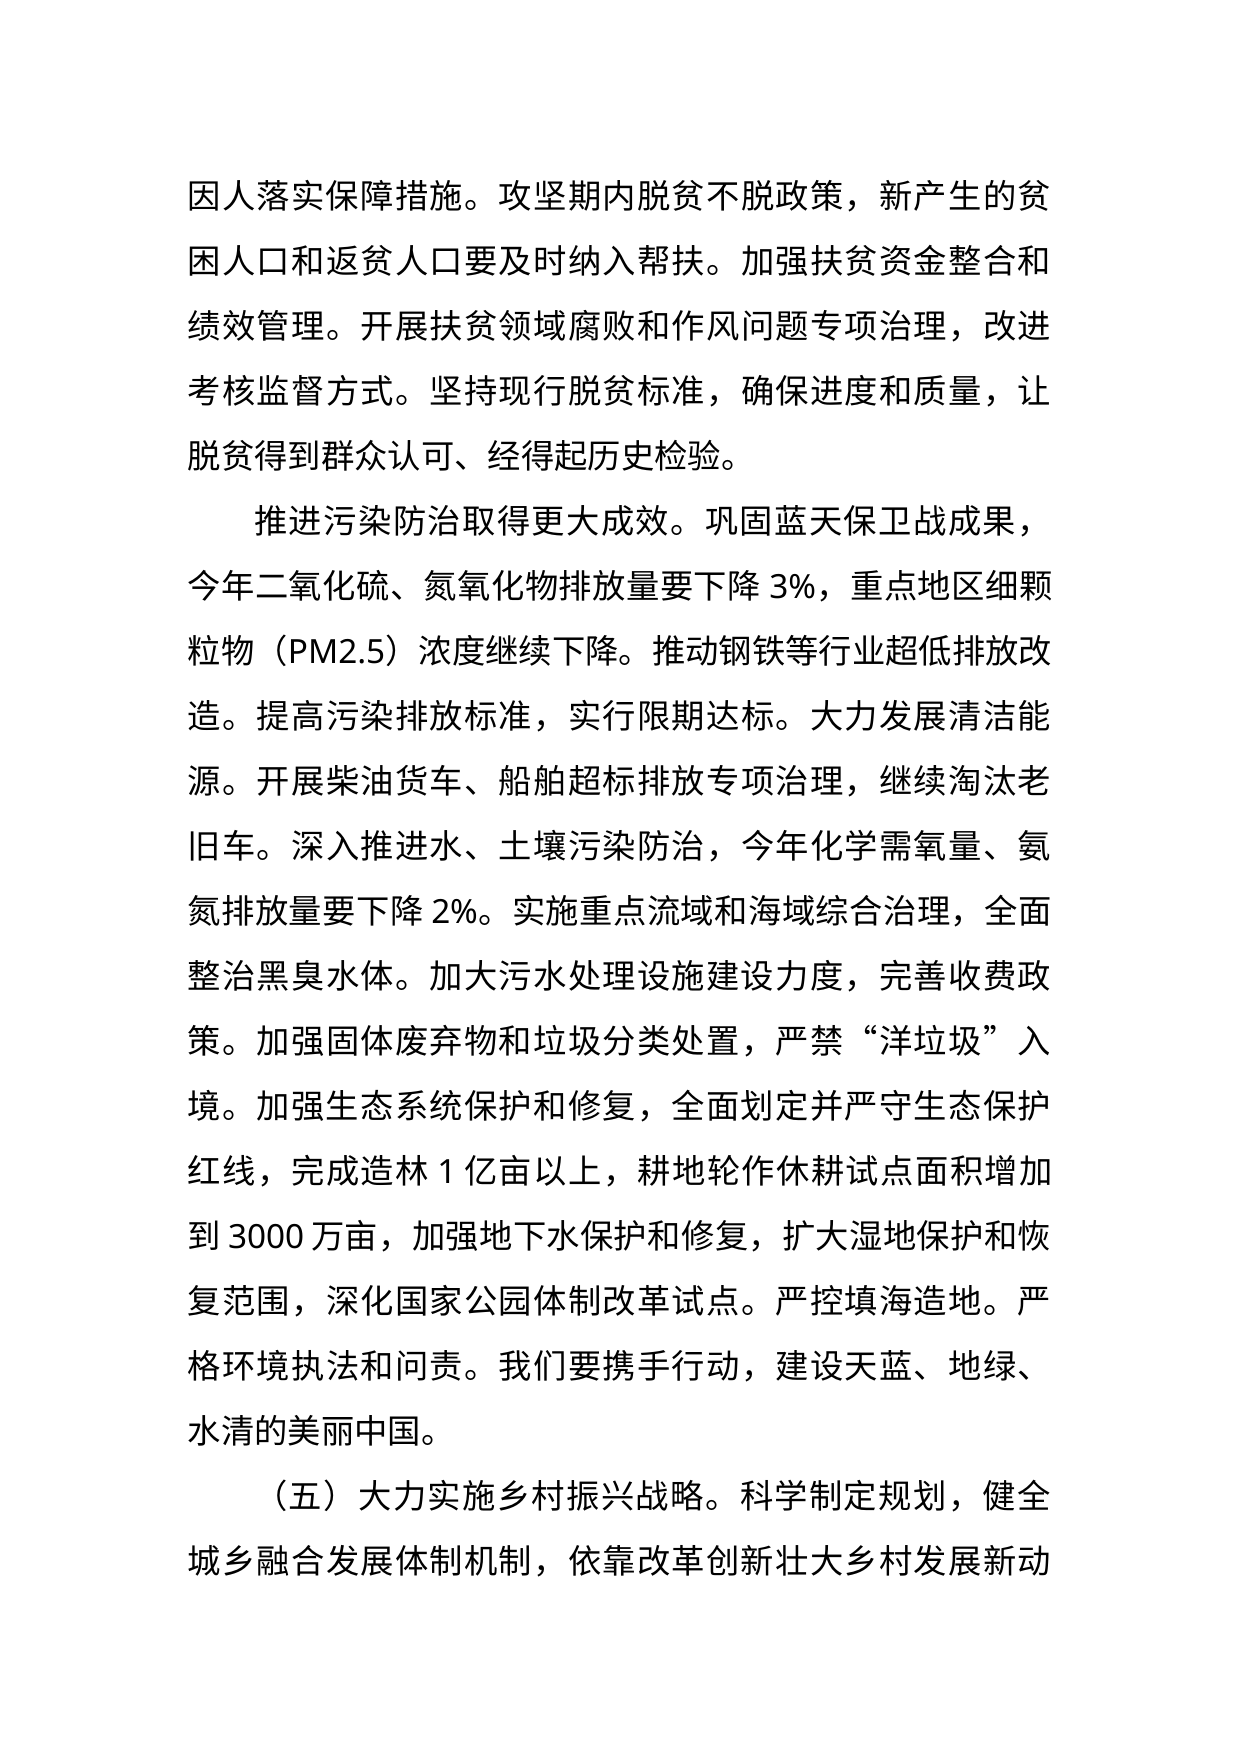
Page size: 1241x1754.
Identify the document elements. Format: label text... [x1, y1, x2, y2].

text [187, 162, 1053, 487]
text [187, 1462, 1053, 1592]
text 推进污染防治取得更大成效。巩固蓝天保卫战成果，今年二氧化硫、氮氧化物排放量要下降3%，重点地区细颗粒物（PM2.5）浓度继续下降。推动钢铁等行业超低排放改造。提高污染排放标准，实行限期达标。大力发展清洁能源。开展柴油货车、船舶超标排放专项治理，继续淘汰老旧车。深入推进水、土壤污染防治，今年化学需氧量、氨氮排放量要下降2%。实施重点流域和海域综合治理，全面整治黑臭水体。加大污水处理设施建设力度，完善收费政策。加强固体废弃物和垃圾分类处置，严禁“洋垃圾”入境。加强生态系统保护和修复，全面划定并严守生态保护红线，完成造林1亿亩以上，耕地轮作休耕试点面积增加到3000万亩，加强地下水保护和修复，扩大湿地保护和恢复范围，深化国家公园体制改革试点。严控填海造地。严格环境执法和问责。我们要携手行动，建设天蓝、地绿、水清的美丽中国。 [187, 487, 1053, 1462]
